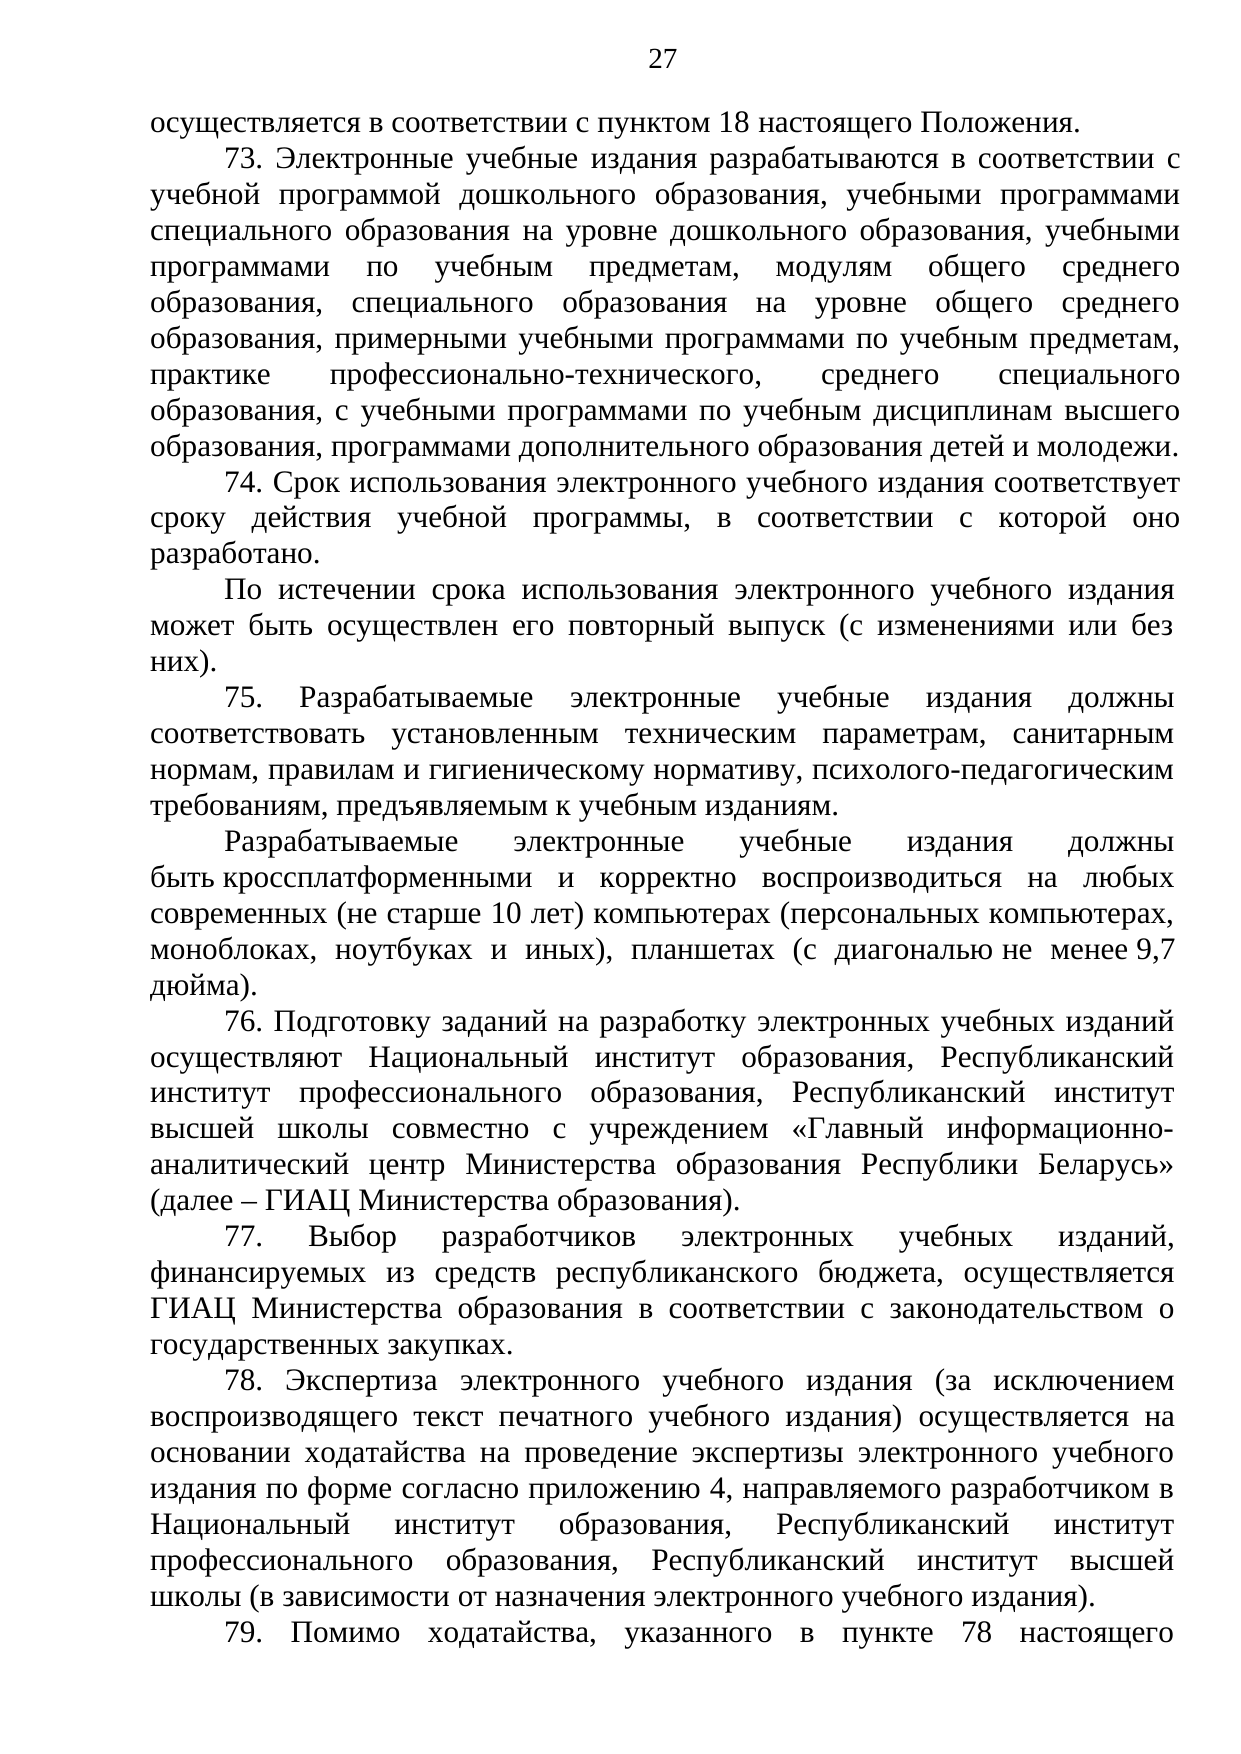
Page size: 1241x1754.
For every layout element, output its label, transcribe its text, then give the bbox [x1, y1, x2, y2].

text По истечении срока использования электронного учебного издания может быть осуществлен его повторный выпуск (с изменениями или без них). [150, 571, 1175, 678]
text 74. Срок использования электронного учебного издания соответствует сроку действия учебной программы, в соответствии с которой оно разработано. [150, 463, 1181, 571]
text 76. Подготовку заданий на разработку электронных учебных изданий осуществляют Национальный институт образования, Республиканский институт профессионального образования, Республиканский институт высшей школы совместно с учреждением «Главный информационно-аналитический центр Министерства образования Республики Беларусь» (далее – ГИАЦ Министерства образования). [150, 1002, 1175, 1217]
text 73. Электронные учебные издания разрабатываются в соответствии с учебной программой дошкольного образования, учебными программами специального образования на уровне дошкольного образования, учебными программами по учебным предметам, модулям общего среднего образования, специального образования на уровне общего среднего образования, примерными учебными программами по учебным предметам, практике профессионально-технического, среднего специального образования, с учебными программами по учебным дисциплинам высшего образования, программами дополнительного образования детей и молодежи. [150, 139, 1181, 463]
text 77. Выбор разработчиков электронных учебных изданий, финансируемых из средств республиканского бюджета, осуществляется ГИАЦ Министерства образования в соответствии с законодательством о государственных закупках. [150, 1217, 1175, 1361]
text Разрабатываемые электронные учебные издания должны быть кроссплатформенными и корректно воспроизводиться на любых современных (не старше 10 лет) компьютерах (персональных компьютерах, моноблоках, ноутбуках и иных), планшетах (с диагональю не менее 9,7 дюйма). [150, 822, 1175, 1002]
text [150, 103, 1175, 139]
text 75. Разрабатываемые электронные учебные издания должны соответствовать установленным техническим параметрам, санитарным нормам, правилам и гигиеническому нормативу, психолого-педагогическим требованиям, предъявляемым к учебным изданиям. [150, 678, 1175, 822]
text 78. Экспертиза электронного учебного издания (за исключением воспроизводящего текст печатного учебного издания) осуществляется на основании ходатайства на проведение экспертизы электронного учебного издания по форме согласно приложению 4, направляемого разработчиком в Национальный институт образования, Республиканский институт профессионального образования, Республиканский институт высшей школы (в зависимости от назначения электронного учебного издания). [150, 1361, 1175, 1613]
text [150, 1613, 1175, 1649]
